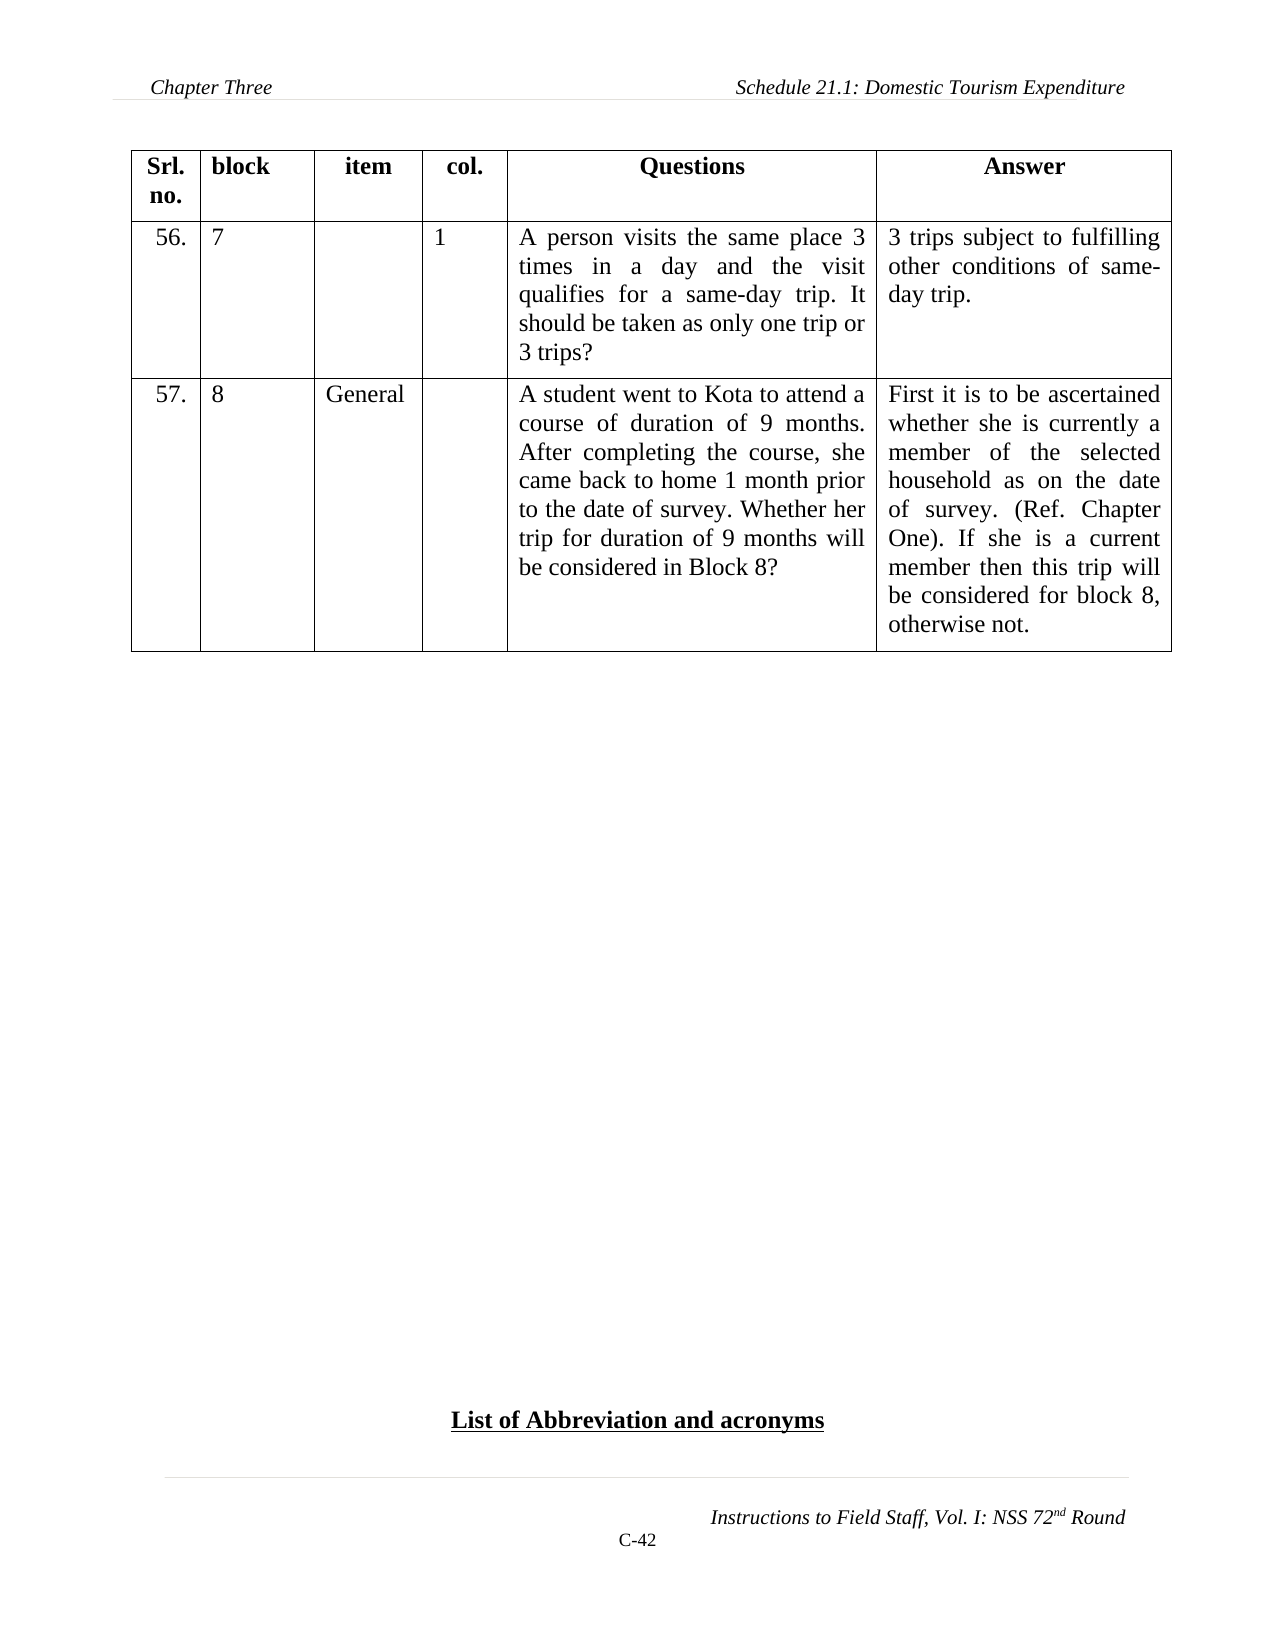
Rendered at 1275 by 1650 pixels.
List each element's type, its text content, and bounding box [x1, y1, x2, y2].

table_header Srl. no. [132, 151, 200, 221]
table_header item [315, 151, 422, 221]
table_cell 8 [201, 379, 314, 651]
table_cell 1 [423, 222, 507, 378]
table_cell [315, 222, 422, 378]
table_cell [132, 379, 200, 651]
table_cell 7 [201, 222, 314, 378]
table_cell First it is to be ascertained whether she is currently a member of the selected household as on the date of survey. (Ref. Chapter One). If she is a current member then this trip will be considered for block 8, otherwise not. [877, 379, 1171, 651]
text List of Abbreviation and acronyms [150, 1406, 1125, 1434]
table_cell A person visits the same place 3 times in a day and the visit qualifies for a same-day trip. It should be taken as only one trip or 3 trips? [508, 222, 876, 378]
table_cell General [315, 379, 422, 651]
table_header block [201, 151, 314, 221]
table_header Answer [877, 151, 1171, 221]
table_header Questions [508, 151, 876, 221]
table_cell 3 trips subject to fulfilling other conditions of same-day trip. [877, 222, 1171, 378]
table_header col. [423, 151, 507, 221]
table_cell [423, 379, 507, 651]
table_cell [132, 222, 200, 378]
table_cell A student went to Kota to attend a course of duration of 9 months. After completing the course, she came back to home 1 month prior to the date of survey. Whether her trip for duration of 9 months will be considered in Block 8? [508, 379, 876, 651]
